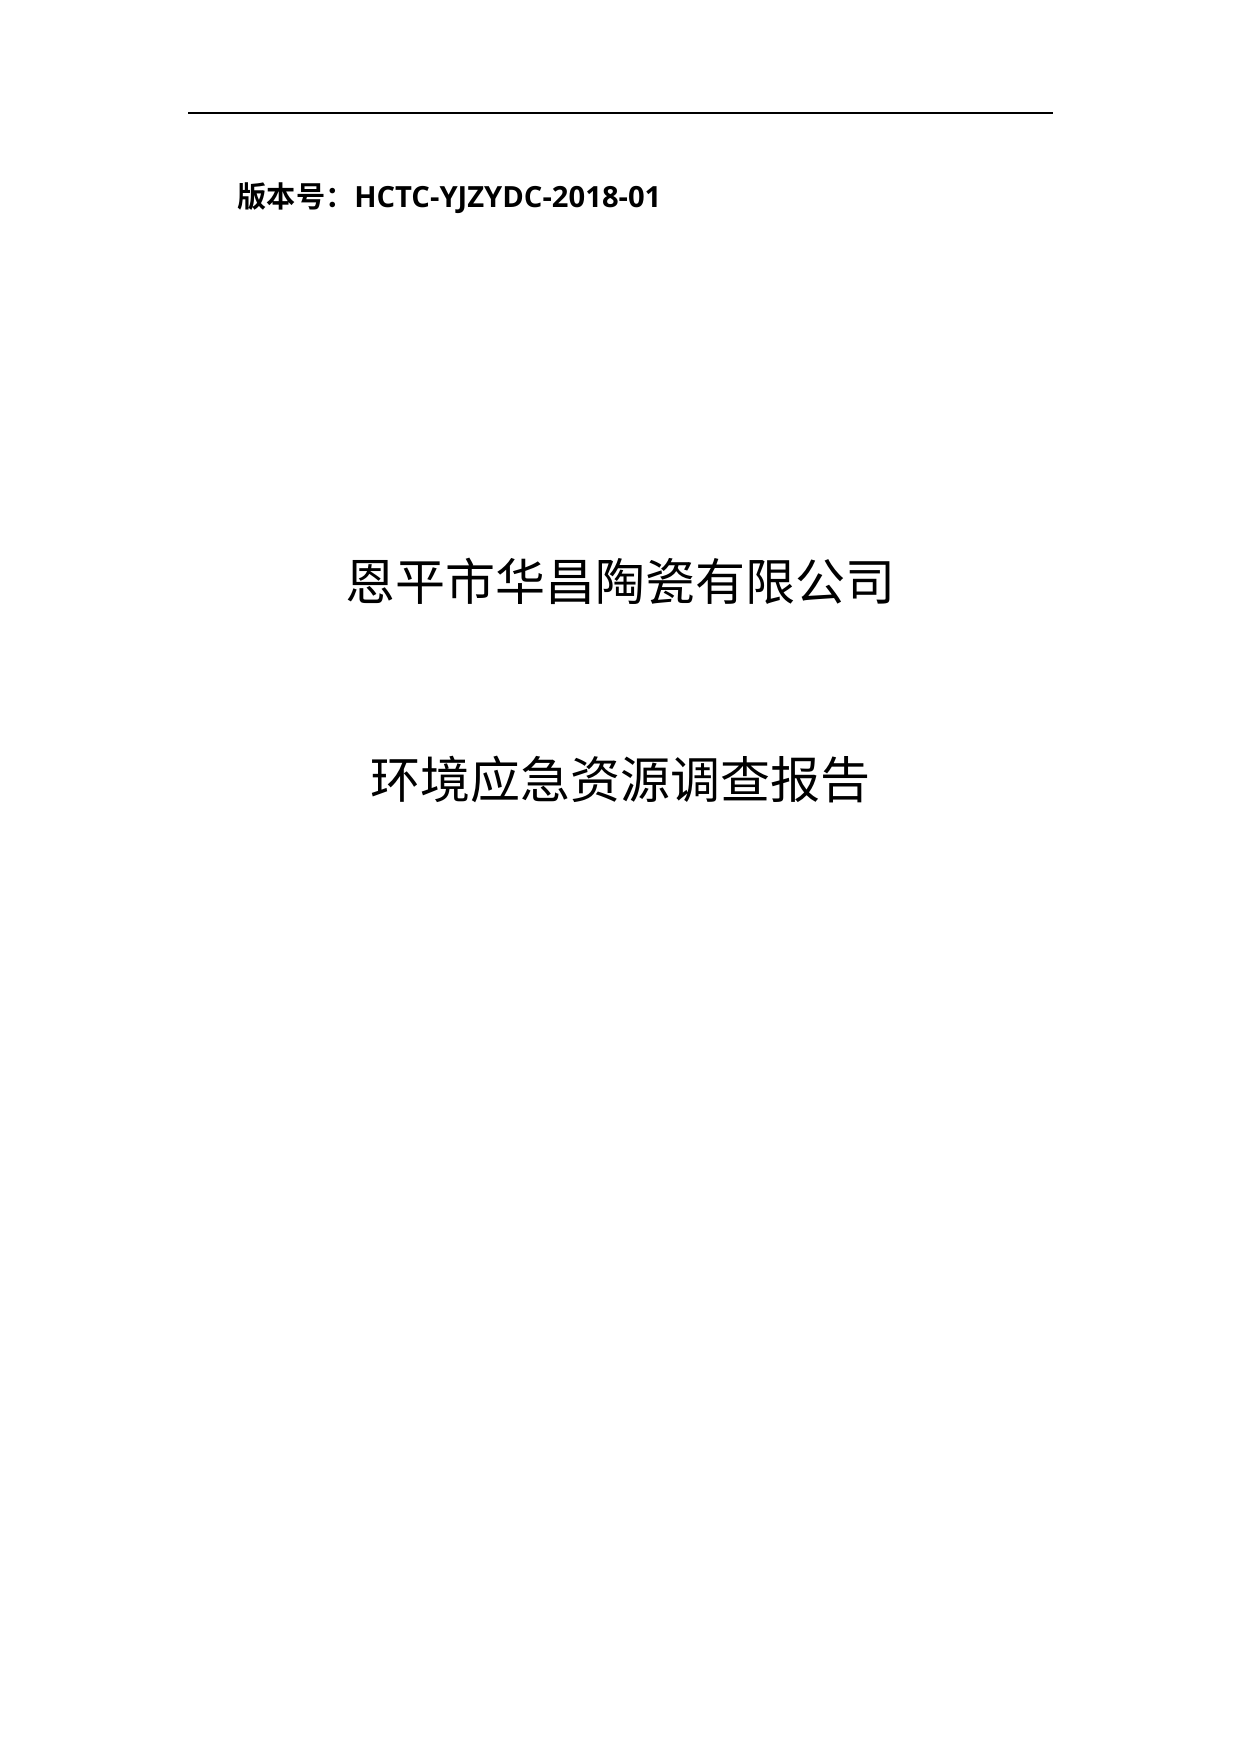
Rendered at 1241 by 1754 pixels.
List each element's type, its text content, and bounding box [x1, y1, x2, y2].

title 版本号：HCTC-YJZYDC-2018-01 [187, 162, 1053, 227]
text 环境应急资源调查报告 [187, 728, 1053, 826]
text 恩平市华昌陶瓷有限公司 [187, 529, 1053, 627]
